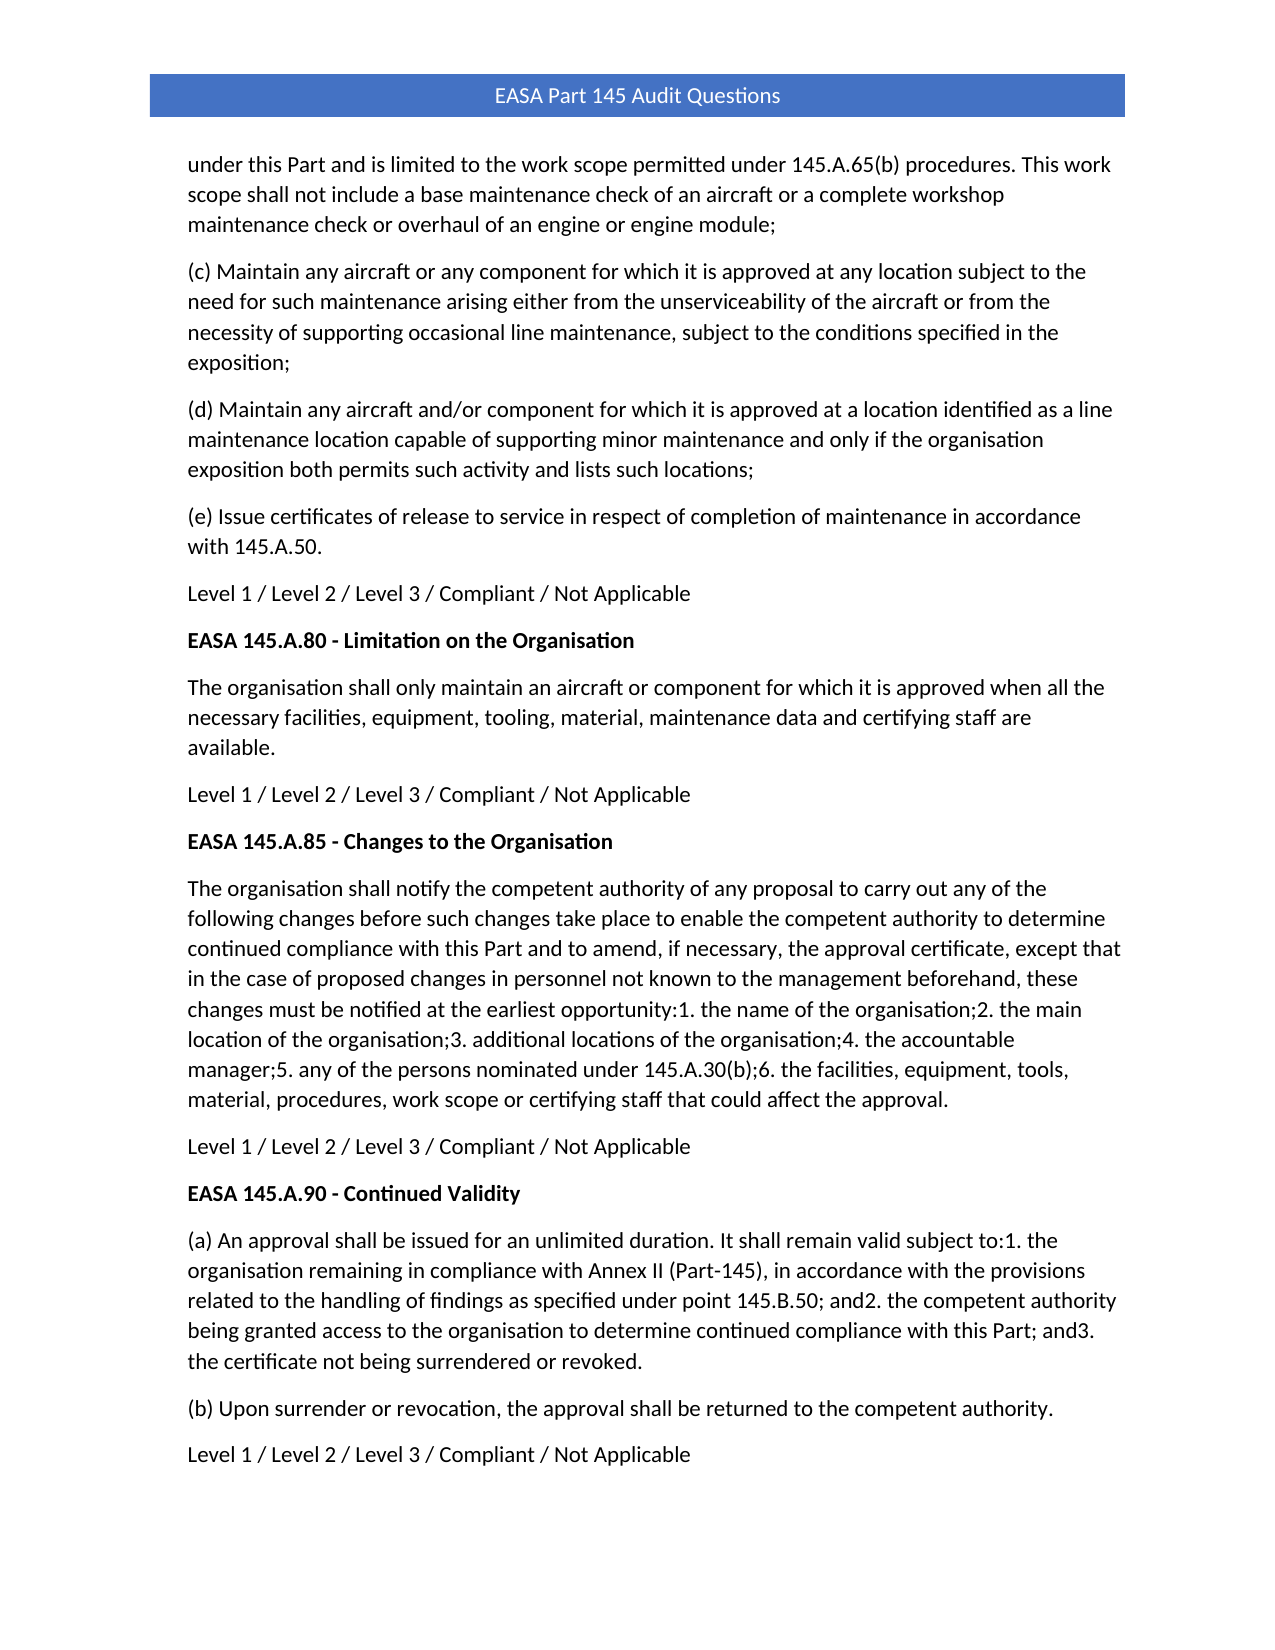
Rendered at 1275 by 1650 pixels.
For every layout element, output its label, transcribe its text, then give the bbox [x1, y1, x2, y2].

text (c) Maintain any aircraft or any component for which it is approved at any location subject to the need for such maintenance arising either from the unserviceability of the aircraft or from the necessity of supporting occasional line maintenance, subject to the conditions specified in the exposition; [187, 257, 1125, 376]
text The organisation shall notify the competent authority of any proposal to carry out any of the following changes before such changes take place to enable the competent authority to determine continued compliance with this Part and to amend, if necessary, the approval certificate, except that in the case of proposed changes in personnel not known to the management beforehand, these changes must be notified at the earliest opportunity:1. the name of the organisation;2. the main location of the organisation;3. additional locations of the organisation;4. the accountable manager;5. any of the persons nominated under 145.A.30(b);6. the facilities, equipment, tools, material, procedures, work scope or certifying staff that could affect the approval. [187, 874, 1125, 1113]
text (e) Issue certificates of release to service in respect of completion of maintenance in accordance with 145.A.50. [187, 502, 1125, 560]
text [187, 150, 1125, 238]
text EASA 145.A.90 - Continued Validity [187, 1179, 1125, 1207]
text (a) An approval shall be issued for an unlimited duration. It shall remain valid subject to:1. the organisation remaining in compliance with Annex II (Part-145), in accordance with the provisions related to the handling of findings as specified under point 145.B.50; and2. the competent authority being granted access to the organisation to determine continued compliance with this Part; and3. the certificate not being surrendered or revoked. [187, 1226, 1125, 1375]
text (b) Upon surrender or revocation, the approval shall be returned to the competent authority. [187, 1394, 1125, 1422]
text The organisation shall only maintain an aircraft or component for which it is approved when all the necessary facilities, equipment, tooling, material, maintenance data and certifying staff are available. [187, 673, 1125, 761]
text Level 1 / Level 2 / Level 3 / Compliant / Not Applicable [187, 1441, 1125, 1469]
text Level 1 / Level 2 / Level 3 / Compliant / Not Applicable [187, 579, 1125, 607]
text EASA 145.A.80 - Limitation on the Organisation [187, 626, 1125, 654]
text (d) Maintain any aircraft and/or component for which it is approved at a location identified as a line maintenance location capable of supporting minor maintenance and only if the organisation exposition both permits such activity and lists such locations; [187, 395, 1125, 483]
text EASA 145.A.85 - Changes to the Organisation [187, 827, 1125, 855]
text Level 1 / Level 2 / Level 3 / Compliant / Not Applicable [187, 780, 1125, 808]
text Level 1 / Level 2 / Level 3 / Compliant / Not Applicable [187, 1132, 1125, 1160]
